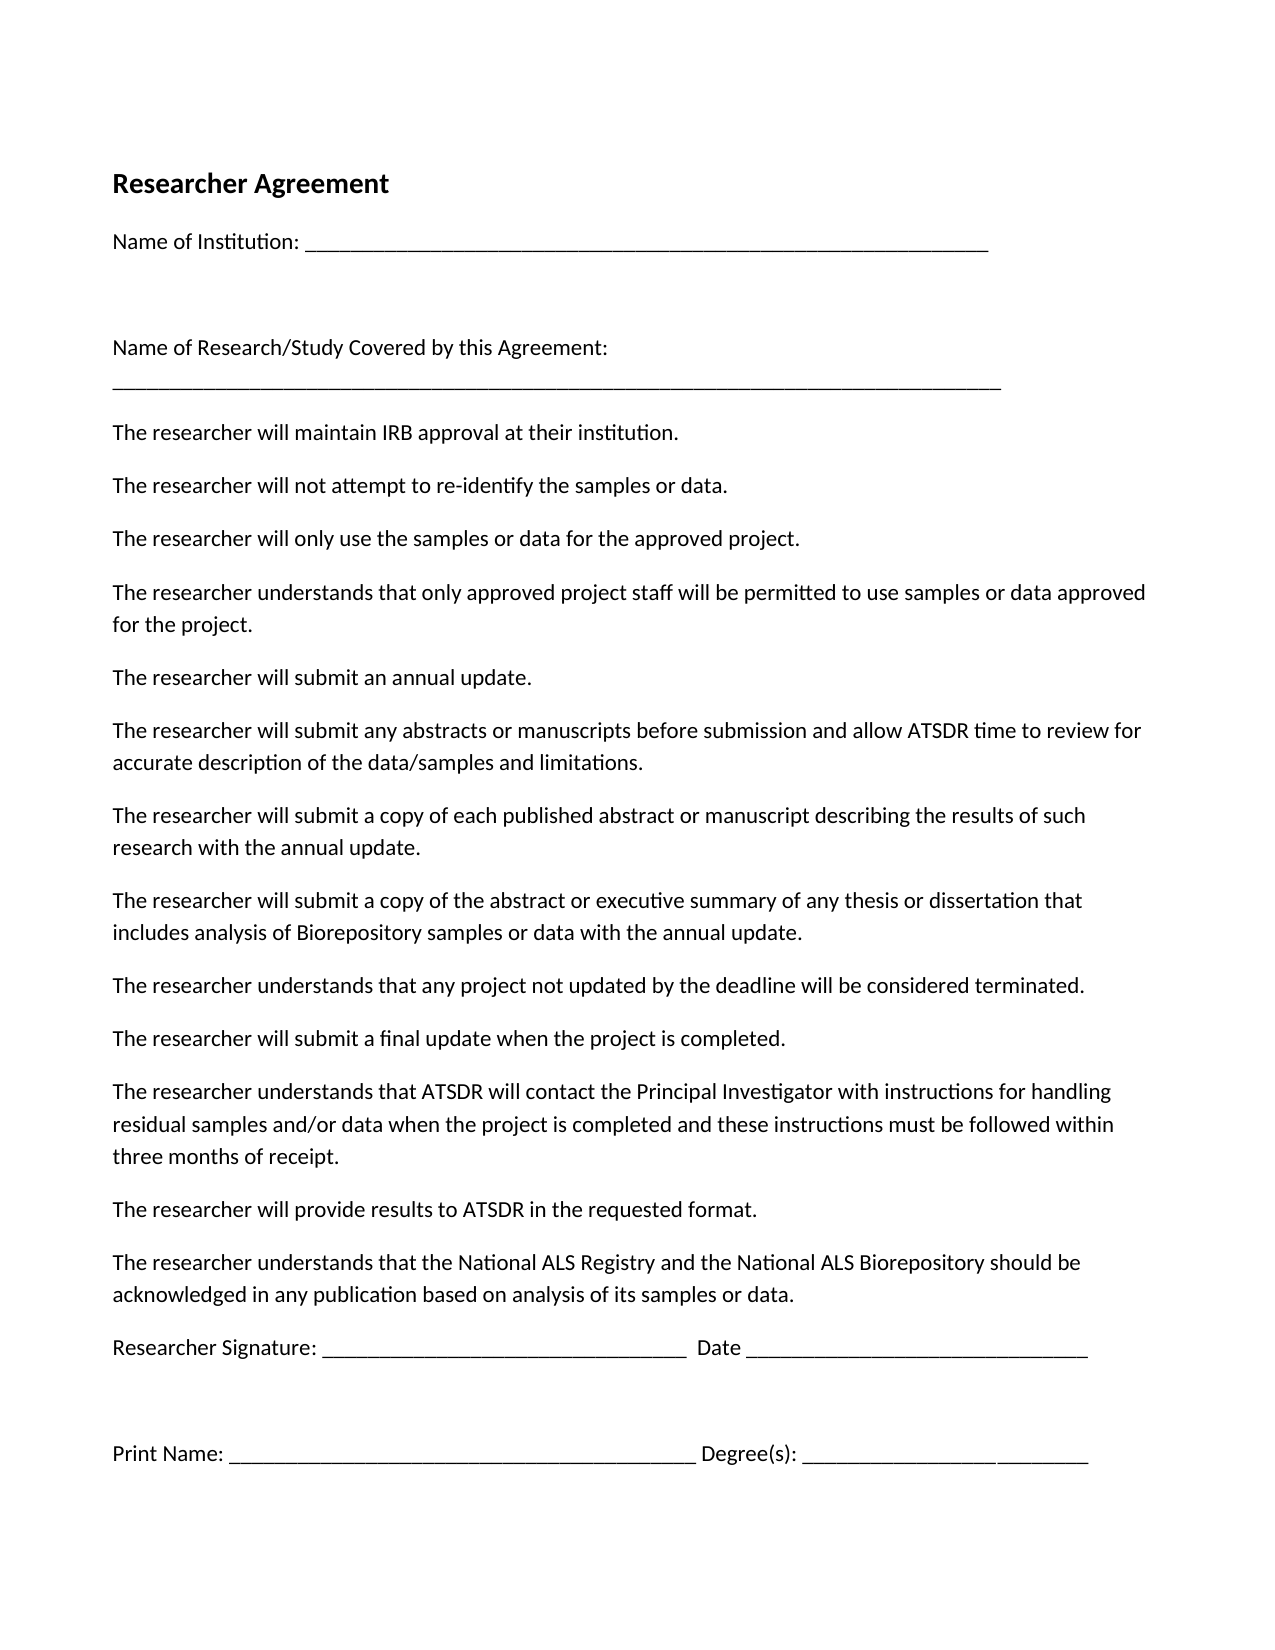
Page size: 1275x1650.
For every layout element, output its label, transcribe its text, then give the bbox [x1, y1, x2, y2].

text Print Name: _________________________________________ Degree(s): _________________________ [112, 1439, 1162, 1499]
text The researcher will maintain IRB approval at their institution. [112, 418, 1162, 447]
text Researcher Signature: ________________________________ Date ______________________________ [112, 1333, 1162, 1361]
text The researcher will submit a copy of the abstract or executive summary of any thesis or dissertation that includes analysis of Biorepository samples or data with the annual update. [112, 886, 1162, 946]
text Researcher Agreement [112, 166, 1162, 201]
text The researcher will submit an annual update. [112, 663, 1162, 691]
text Name of Institution: ____________________________________________________________ [112, 227, 1162, 255]
text Name of Research/Study Covered by this Agreement: ______________________________________________________________________________ [112, 333, 1162, 393]
text The researcher understands that ATSDR will contact the Principal Investigator with instructions for handling residual samples and/or data when the project is completed and these instructions must be followed within three months of receipt. [112, 1077, 1162, 1170]
text The researcher will only use the samples or data for the approved project. [112, 524, 1162, 553]
text The researcher understands that only approved project staff will be permitted to use samples or data approved for the project. [112, 578, 1162, 638]
text The researcher understands that any project not updated by the deadline will be considered terminated. [112, 971, 1162, 999]
text The researcher will submit a final update when the project is completed. [112, 1024, 1162, 1052]
text The researcher will submit any abstracts or manuscripts before submission and allow ATSDR time to review for accurate description of the data/samples and limitations. [112, 716, 1162, 776]
text The researcher will not attempt to re-identify the samples or data. [112, 472, 1162, 499]
text The researcher will provide results to ATSDR in the requested format. [112, 1195, 1162, 1223]
text The researcher understands that the National ALS Registry and the National ALS Biorepository should be acknowledged in any publication based on analysis of its samples or data. [112, 1248, 1162, 1308]
text The researcher will submit a copy of each published abstract or manuscript describing the results of such research with the annual update. [112, 801, 1162, 861]
